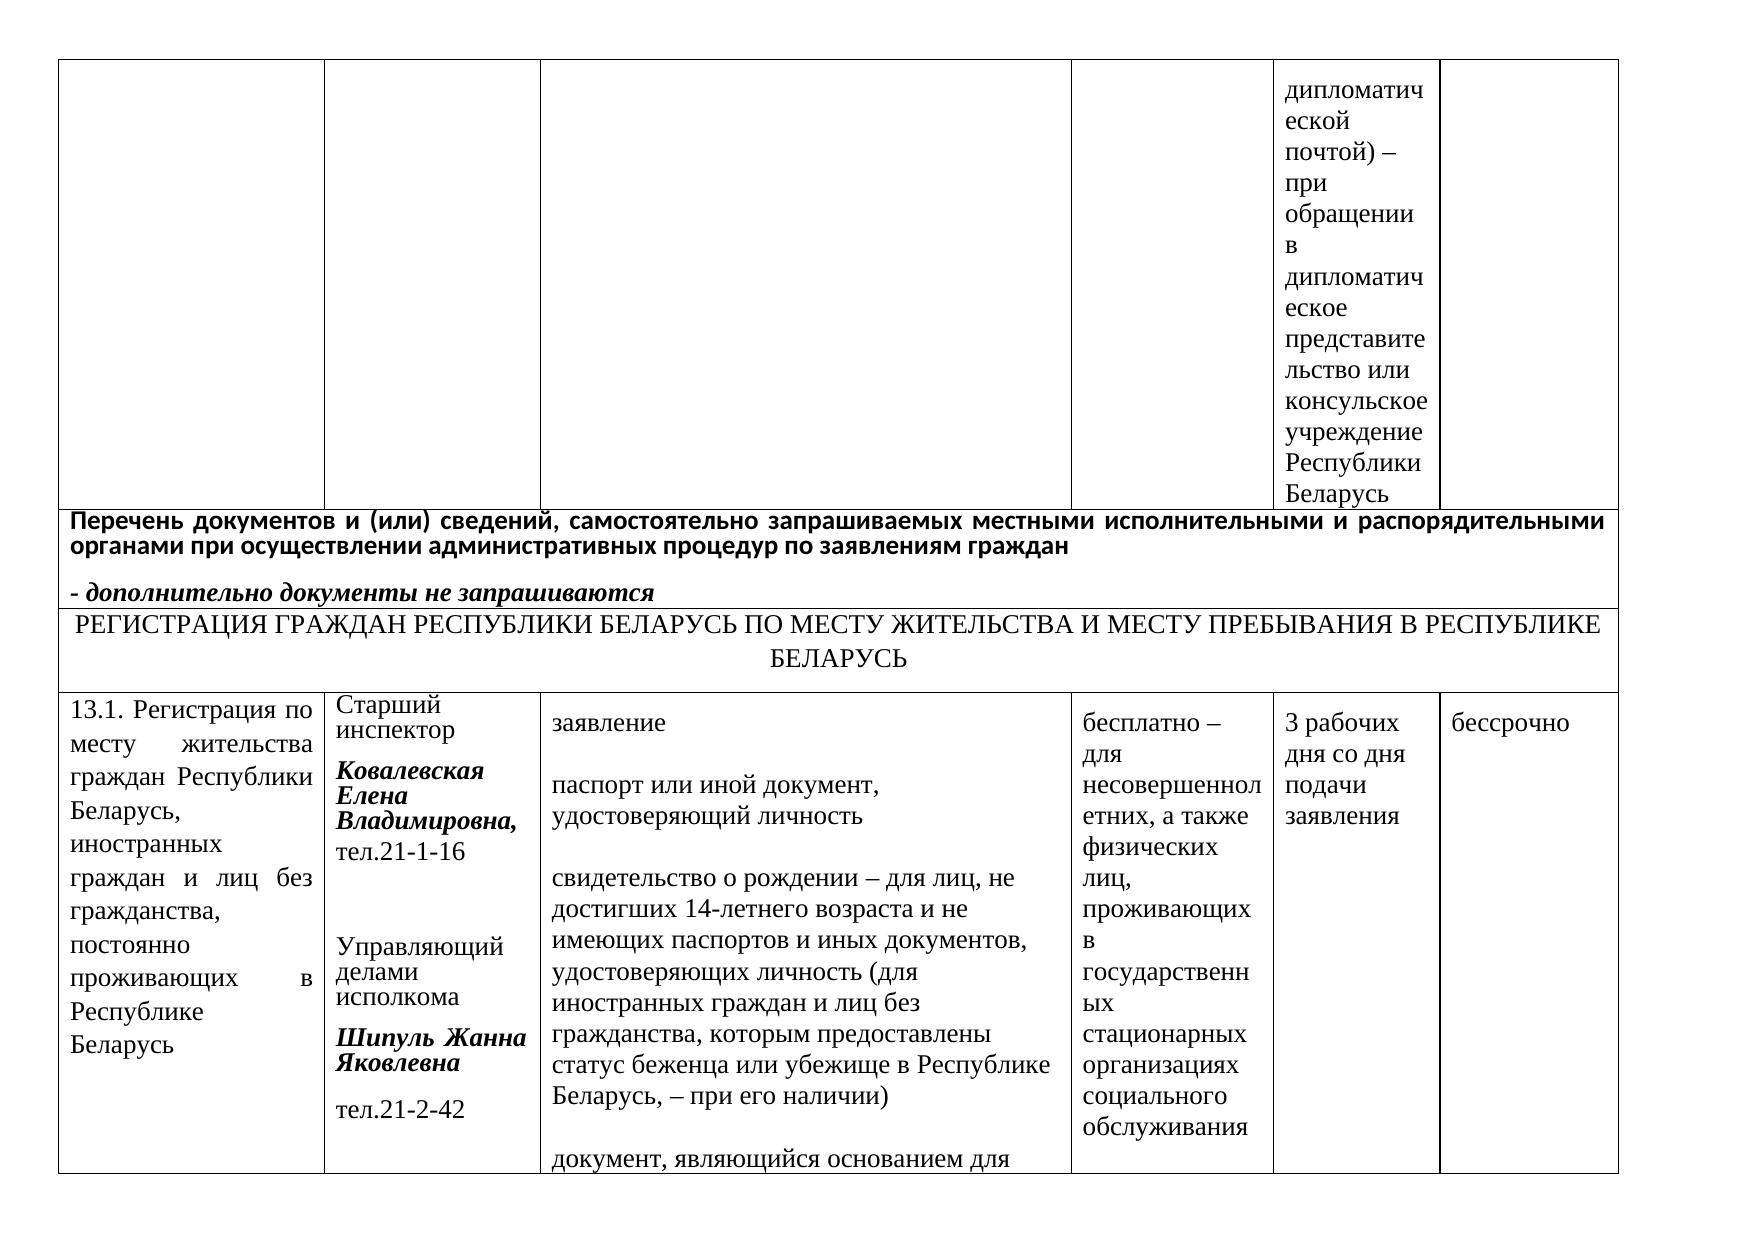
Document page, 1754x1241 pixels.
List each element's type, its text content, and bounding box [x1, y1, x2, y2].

table_cell Перечень документов и (или) сведений, самостоятельно запрашиваемых местными исполнительными и распорядительными органами при осуществлении административных процедур по заявлениям граждан - дополнительно документы не запрашиваются [59, 510, 1618, 608]
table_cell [59, 693, 324, 1173]
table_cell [1274, 693, 1439, 1173]
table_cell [1072, 60, 1273, 509]
table_cell РЕГИСТРАЦИЯ ГРАЖДАН РЕСПУБЛИКИ БЕЛАРУСЬ ПО МЕСТУ ЖИТЕЛЬСТВА И МЕСТУ ПРЕБЫВАНИЯ В РЕСПУБЛИКЕ БЕЛАРУСЬ [59, 609, 1618, 692]
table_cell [59, 60, 324, 509]
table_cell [1441, 60, 1618, 509]
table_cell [1072, 693, 1273, 1173]
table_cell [325, 693, 540, 1173]
table_cell бессрочно [1441, 693, 1618, 1173]
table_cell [325, 60, 540, 509]
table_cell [541, 693, 1071, 1173]
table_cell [541, 60, 1071, 509]
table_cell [1274, 60, 1439, 509]
